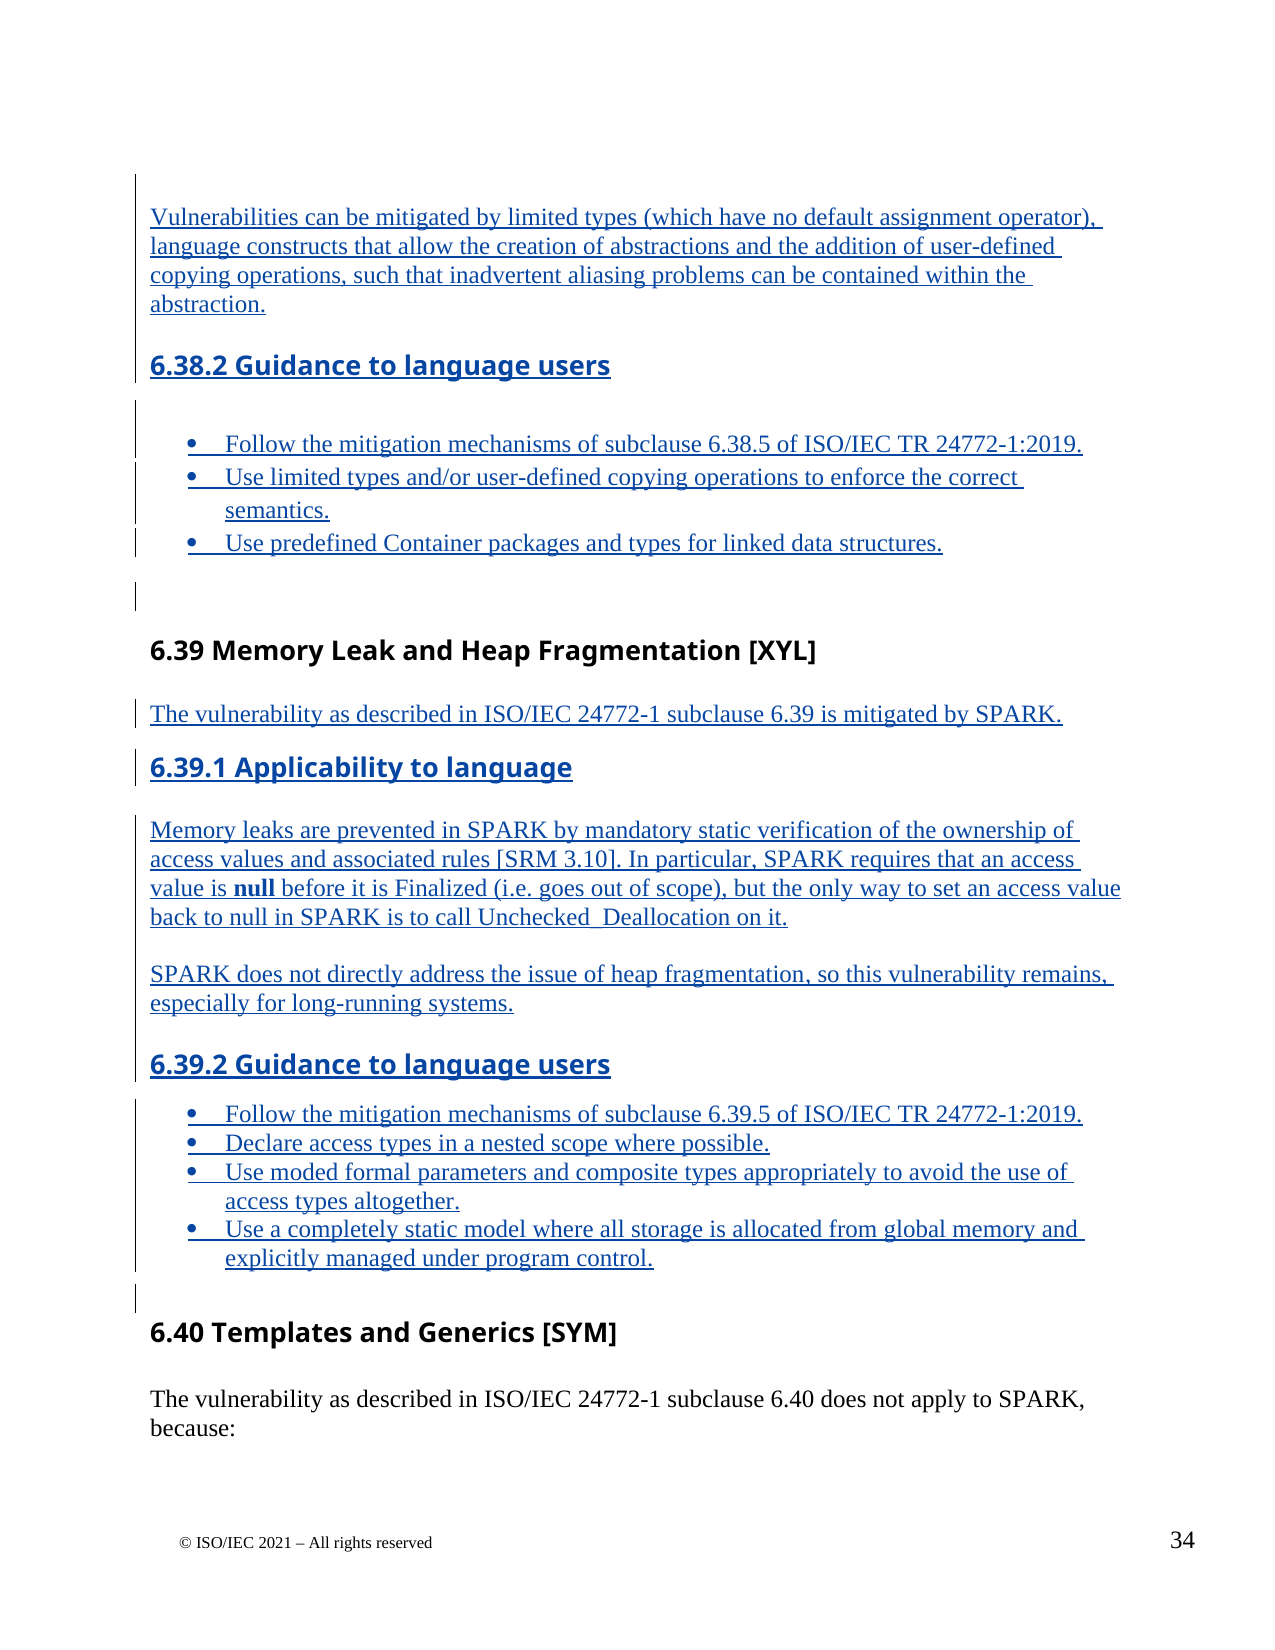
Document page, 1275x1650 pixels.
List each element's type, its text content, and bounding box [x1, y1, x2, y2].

subtitle 6.40 Templates and Generics [SYM] [150, 1313, 1125, 1350]
text The vulnerability as described in ISO/IEC 24772-1 subclause 6.40 does not apply to SPARK, because: [150, 1384, 1125, 1442]
subtitle 6.39 Memory Leak and Heap Fragmentation [XYL] [150, 632, 1125, 668]
